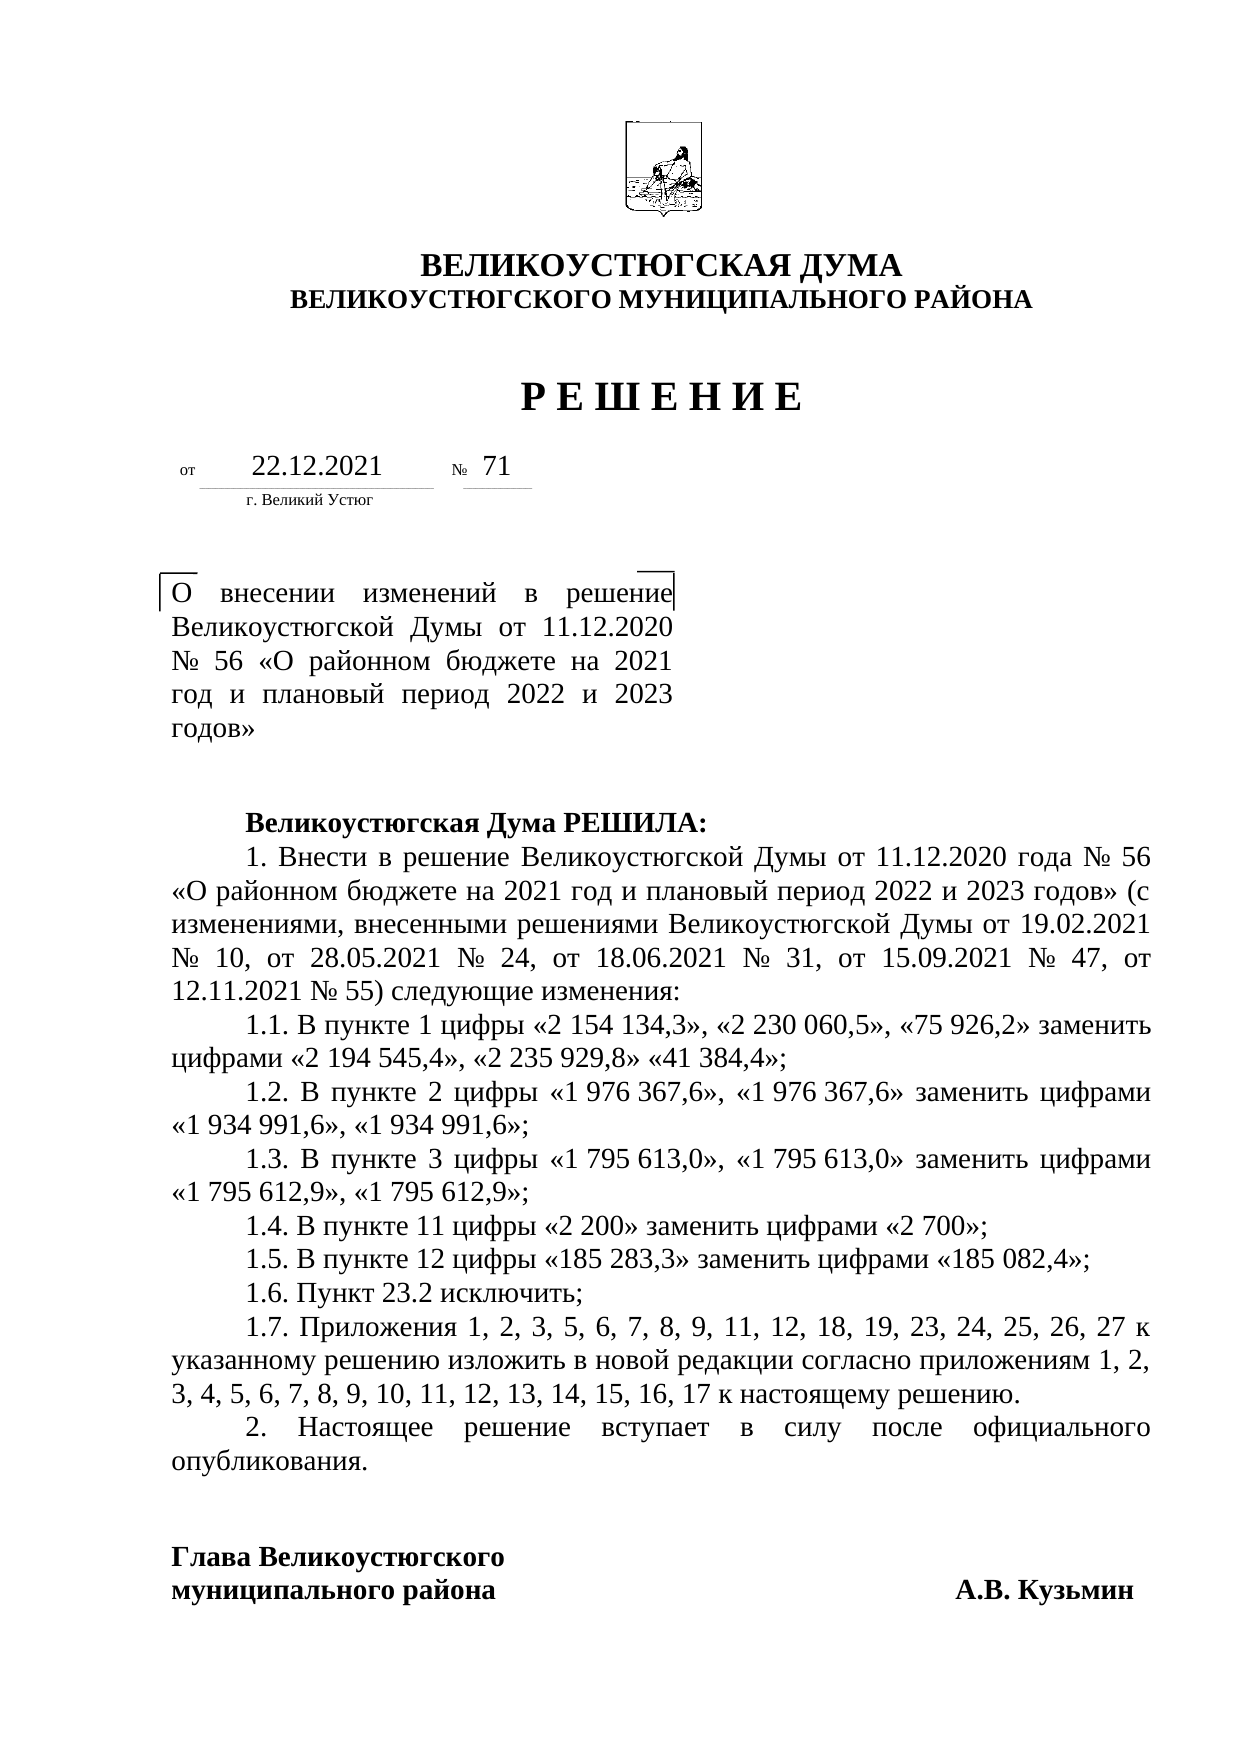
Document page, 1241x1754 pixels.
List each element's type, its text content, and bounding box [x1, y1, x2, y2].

text 1.6. Пункт 23.2 исключить; [171, 1275, 1152, 1309]
text 1.5. В пункте 12 цифры «185 283,3» заменить цифрами «185 082,4»; [171, 1242, 1152, 1275]
text от 22.12.2021 № 71 [171, 448, 1152, 482]
text 1.7. Приложения 1, 2, 3, 5, 6, 7, 8, 9, 11, 12, 18, 19, 23, 24, 25, 26, 27 к указанному решению изложить в новой редакции согласно приложениям 1, 2, 3, 4, 5, 6, 7, 8, 9, 10, 11, 12, 13, 14, 15, 16, 17 к настоящему решению. [171, 1309, 1152, 1409]
picture [620, 118, 703, 217]
text Глава Великоустюгского [171, 1539, 1152, 1572]
text 2. Настоящее решение вступает в силу после официального опубликования. [171, 1409, 1152, 1476]
text муниципального района А.В. Кузьмин [171, 1572, 1152, 1606]
subtitle Р Е Ш Е Н И Е [171, 372, 1152, 420]
text 1.3. В пункте 3 цифры «1 795 613,0», «1 795 613,0» заменить цифрами «1 795 612,9», «1 795 612,9»; [171, 1141, 1152, 1208]
text г. Великий Устюг [245, 489, 1152, 508]
subtitle ВЕЛИКОУСТЮГСКАЯ ДУМА [171, 245, 1152, 283]
text О внесении изменений в решение Великоустюгской Думы от 11.12.2020 № 56 «О районном бюджете на 2021 год и плановый период 2022 и 2023 годов» [171, 576, 673, 743]
text 1.4. В пункте 11 цифры «2 200» заменить цифрами «2 700»; [171, 1208, 1152, 1242]
text 1.2. В пункте 2 цифры «1 976 367,6», «1 976 367,6» заменить цифрами «1 934 991,6», «1 934 991,6»; [171, 1074, 1152, 1141]
text 1.1. В пункте 1 цифры «2 154 134,3», «2 230 060,5», «75 926,2» заменить цифрами «2 194 545,4», «2 235 929,8» «41 384,4»; [171, 1007, 1152, 1074]
text Великоустюгская Дума РЕШИЛА: [171, 806, 1152, 839]
text ВЕЛИКОУСТЮГСКОГО МУНИЦИПАЛЬНОГО РАЙОНА [171, 283, 1152, 314]
text 1. Внести в решение Великоустюгской Думы от 11.12.2020 года № 56 «О районном бюджете на 2021 год и плановый период 2022 и 2023 годов» (с изменениями, внесенными решениями Великоустюгской Думы от 19.02.2021 № 10, от 28.05.2021 № 24, от 18.06.2021 № 31, от 15.09.2021 № 47, от 12.11.2021 № 55) следующие изменения: [171, 839, 1152, 1007]
